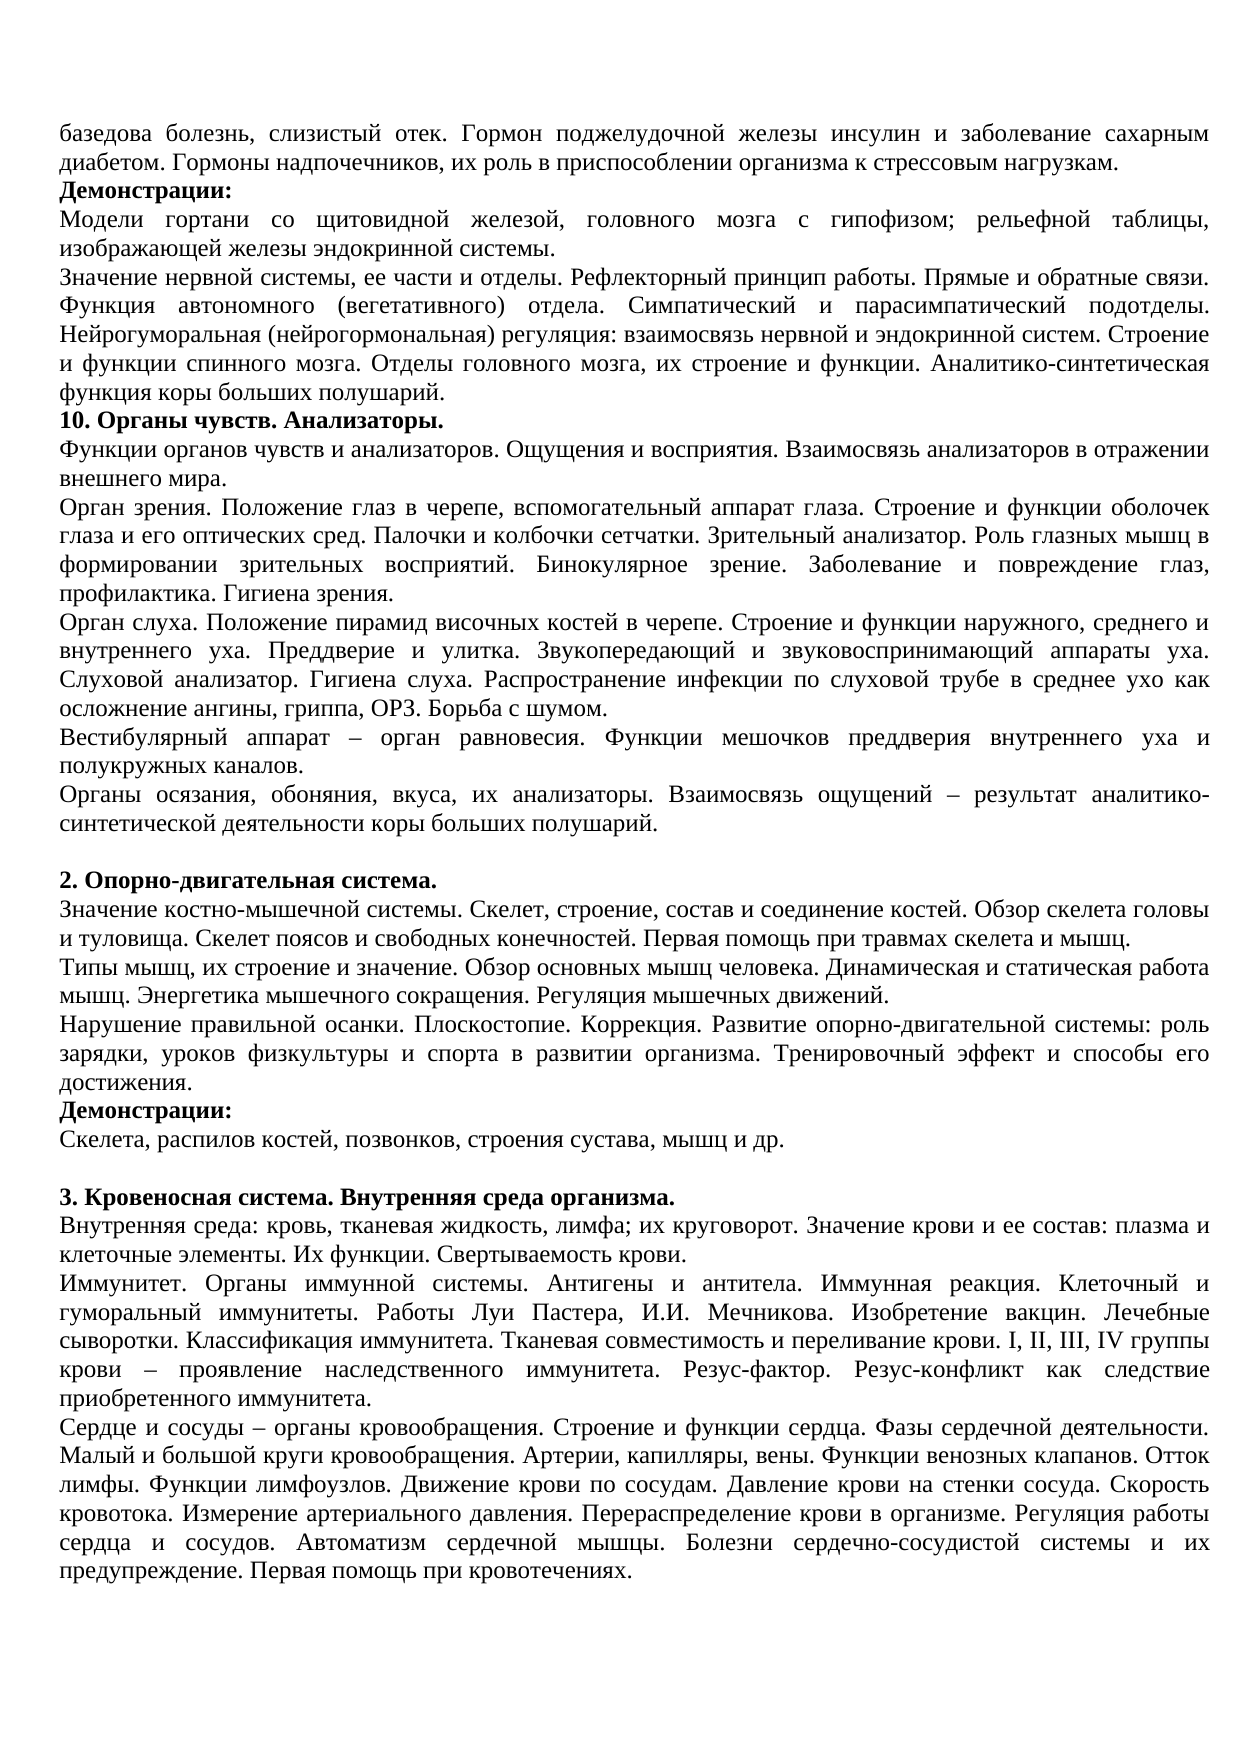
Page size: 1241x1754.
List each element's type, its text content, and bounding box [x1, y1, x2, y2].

text Орган зрения. Положение глаз в черепе, вспомогательный аппарат глаза. Строение и функции оболочек глаза и его оптических сред. Палочки и колбочки сетчатки. Зрительный анализатор. Роль глазных мышц в формировании зрительных восприятий. Бинокулярное зрение. Заболевание и повреждение глаз, профилактика. Гигиена зрения. [59, 492, 1211, 607]
text Демонстрации: [59, 176, 1211, 204]
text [59, 118, 1211, 176]
text 10. Органы чувств. Анализаторы. [59, 406, 1211, 434]
text Нарушение правильной осанки. Плоскостопие. Коррекция. Развитие опорно-двигательной системы: роль зарядки, уроков физкультуры и спорта в развитии организма. Тренировочный эффект и способы его достижения. [59, 1009, 1211, 1096]
text Орган слуха. Положение пирамид височных костей в черепе. Строение и функции наружного, среднего и внутреннего уха. Преддверие и улитка. Звукопередающий и звуковоспринимающий аппараты уха. Слуховой анализатор. Гигиена слуха. Распространение инфекции по слуховой трубе в среднее ухо как осложнение ангины, гриппа, ОРЗ. Борьба с шумом. [59, 607, 1211, 722]
text Внутренняя среда: кровь, тканевая жидкость, лимфа; их круговорот. Значение крови и ее состав: плазма и клеточные элементы. Их функции. Свертываемость крови. [59, 1211, 1211, 1268]
text Скелета, распилов костей, позвонков, строения сустава, мышц и др. [59, 1124, 1211, 1153]
text Типы мышц, их строение и значение. Обзор основных мышц человека. Динамическая и статическая работа мышц. Энергетика мышечного сокращения. Регуляция мышечных движений. [59, 952, 1211, 1009]
text 3. Кровеносная система. Внутренняя среда организма. [59, 1182, 1211, 1211]
text Вестибулярный аппарат – орган равновесия. Функции мешочков преддверия внутреннего уха и полукружных каналов. [59, 722, 1211, 779]
text Иммунитет. Органы иммунной системы. Антигены и антитела. Иммунная реакция. Клеточный и гуморальный иммунитеты. Работы Луи Пастера, И.И. Мечникова. Изобретение вакцин. Лечебные сыворотки. Классификация иммунитета. Тканевая совместимость и переливание крови. I, II, III, IV группы крови – проявление наследственного иммунитета. Резус-фактор. Резус-конфликт как следствие приобретенного иммунитета. [59, 1268, 1211, 1412]
text Модели гортани со щитовидной железой, головного мозга с гипофизом; рельефной таблицы, изображающей железы эндокринной системы. [59, 204, 1211, 262]
text Демонстрации: [59, 1096, 1211, 1124]
text Значение нервной системы, ее части и отделы. Рефлекторный принцип работы. Прямые и обратные связи. Функция автономного (вегетативного) отдела. Симпатический и парасимпатический подотделы. Нейрогуморальная (нейрогормональная) регуляция: взаимосвязь нервной и эндокринной систем. Строение и функции спинного мозга. Отделы головного мозга, их строение и функции. Аналитико-синтетическая функция коры больших полушарий. [59, 262, 1211, 406]
text 2. Опорно-двигательная система. [59, 866, 1211, 894]
text Органы осязания, обоняния, вкуса, их анализаторы. Взаимосвязь ощущений – результат аналитико-синтетической деятельности коры больших полушарий. [59, 779, 1211, 837]
text Сердце и сосуды – органы кровообращения. Строение и функции сердца. Фазы сердечной деятельности. Малый и большой круги кровообращения. Артерии, капилляры, вены. Функции венозных клапанов. Отток лимфы. Функции лимфоузлов. Движение крови по сосудам. Давление крови на стенки сосуда. Скорость кровотока. Измерение артериального давления. Перераспределение крови в организме. Регуляция работы сердца и сосудов. Автоматизм сердечной мышцы. Болезни сердечно-сосудистой системы и их предупреждение. Первая помощь при кровотечениях. [59, 1412, 1211, 1584]
text Значение костно-мышечной системы. Скелет, строение, состав и соединение костей. Обзор скелета головы и туловища. Скелет поясов и свободных конечностей. Первая помощь при травмах скелета и мышц. [59, 894, 1211, 952]
text Функции органов чувств и анализаторов. Ощущения и восприятия. Взаимосвязь анализаторов в отражении внешнего мира. [59, 434, 1211, 492]
